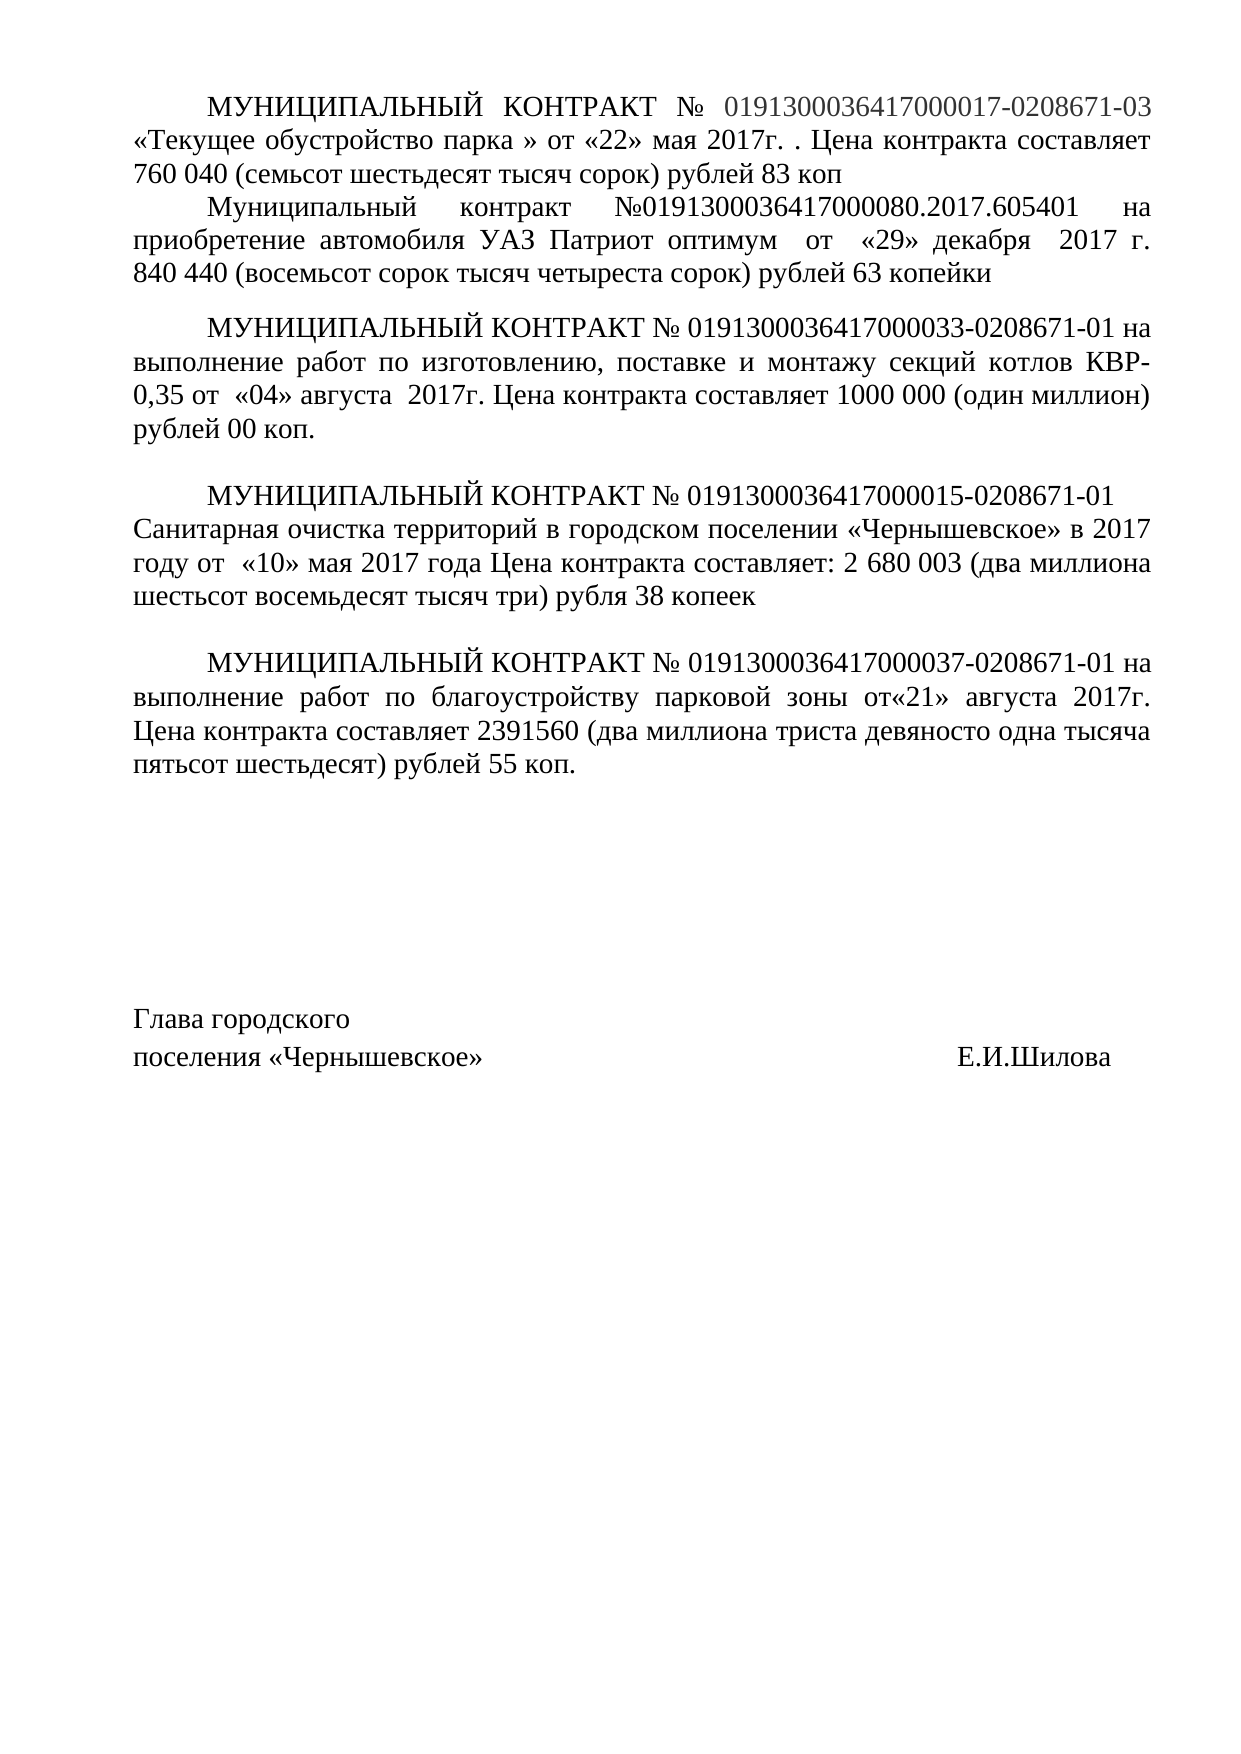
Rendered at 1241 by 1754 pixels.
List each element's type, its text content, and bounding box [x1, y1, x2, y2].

text МУНИЦИПАЛЬНЫЙ КОНТРАКТ № 0191300036417000015-0208671-01 [133, 478, 1152, 511]
list поселения «Чернышевское» Е.И.Шилова [133, 1039, 1152, 1073]
text МУНИЦИПАЛЬНЫЙ КОНТРАКТ № 0191300036417000017-0208671-03 «Текущее обустройство парка » от «22» мая 2017г. . Цена контракта составляет 760 040 (семьсот шестьдесят тысяч сорок) рублей 83 коп [133, 89, 1152, 189]
text Санитарная очистка территорий в городском поселении «Чернышевское» в 2017 году от «10» мая 2017 года Цена контракта составляет: 2 680 003 (два миллиона шестьсот восемьдесят тысяч три) рубля 38 копеек [133, 511, 1152, 612]
text МУНИЦИПАЛЬНЫЙ КОНТРАКТ № 0191300036417000037-0208671-01 на выполнение работ по благоустройству парковой зоны от«21» августа 2017г. Цена контракта составляет 2391560 (два миллиона триста девяносто одна тысяча пятьсот шестьдесят) рублей 55 коп. [133, 646, 1152, 780]
text Муниципальный контракт №0191300036417000080.2017.605401 на приобретение автомобиля УАЗ Патриот оптимум от «29» декабря 2017 г. 840 440 (восемьсот сорок тысяч четыреста сорок) рублей 63 копейки [133, 189, 1152, 289]
list Глава городского [133, 1001, 1152, 1034]
text МУНИЦИПАЛЬНЫЙ КОНТРАКТ № 0191300036417000033-0208671-01 на выполнение работ по изготовлению, поставке и монтажу секций котлов КВР-0,35 от «04» августа 2017г. Цена контракта составляет 1000 000 (один миллион) рублей 00 коп. [133, 310, 1152, 444]
